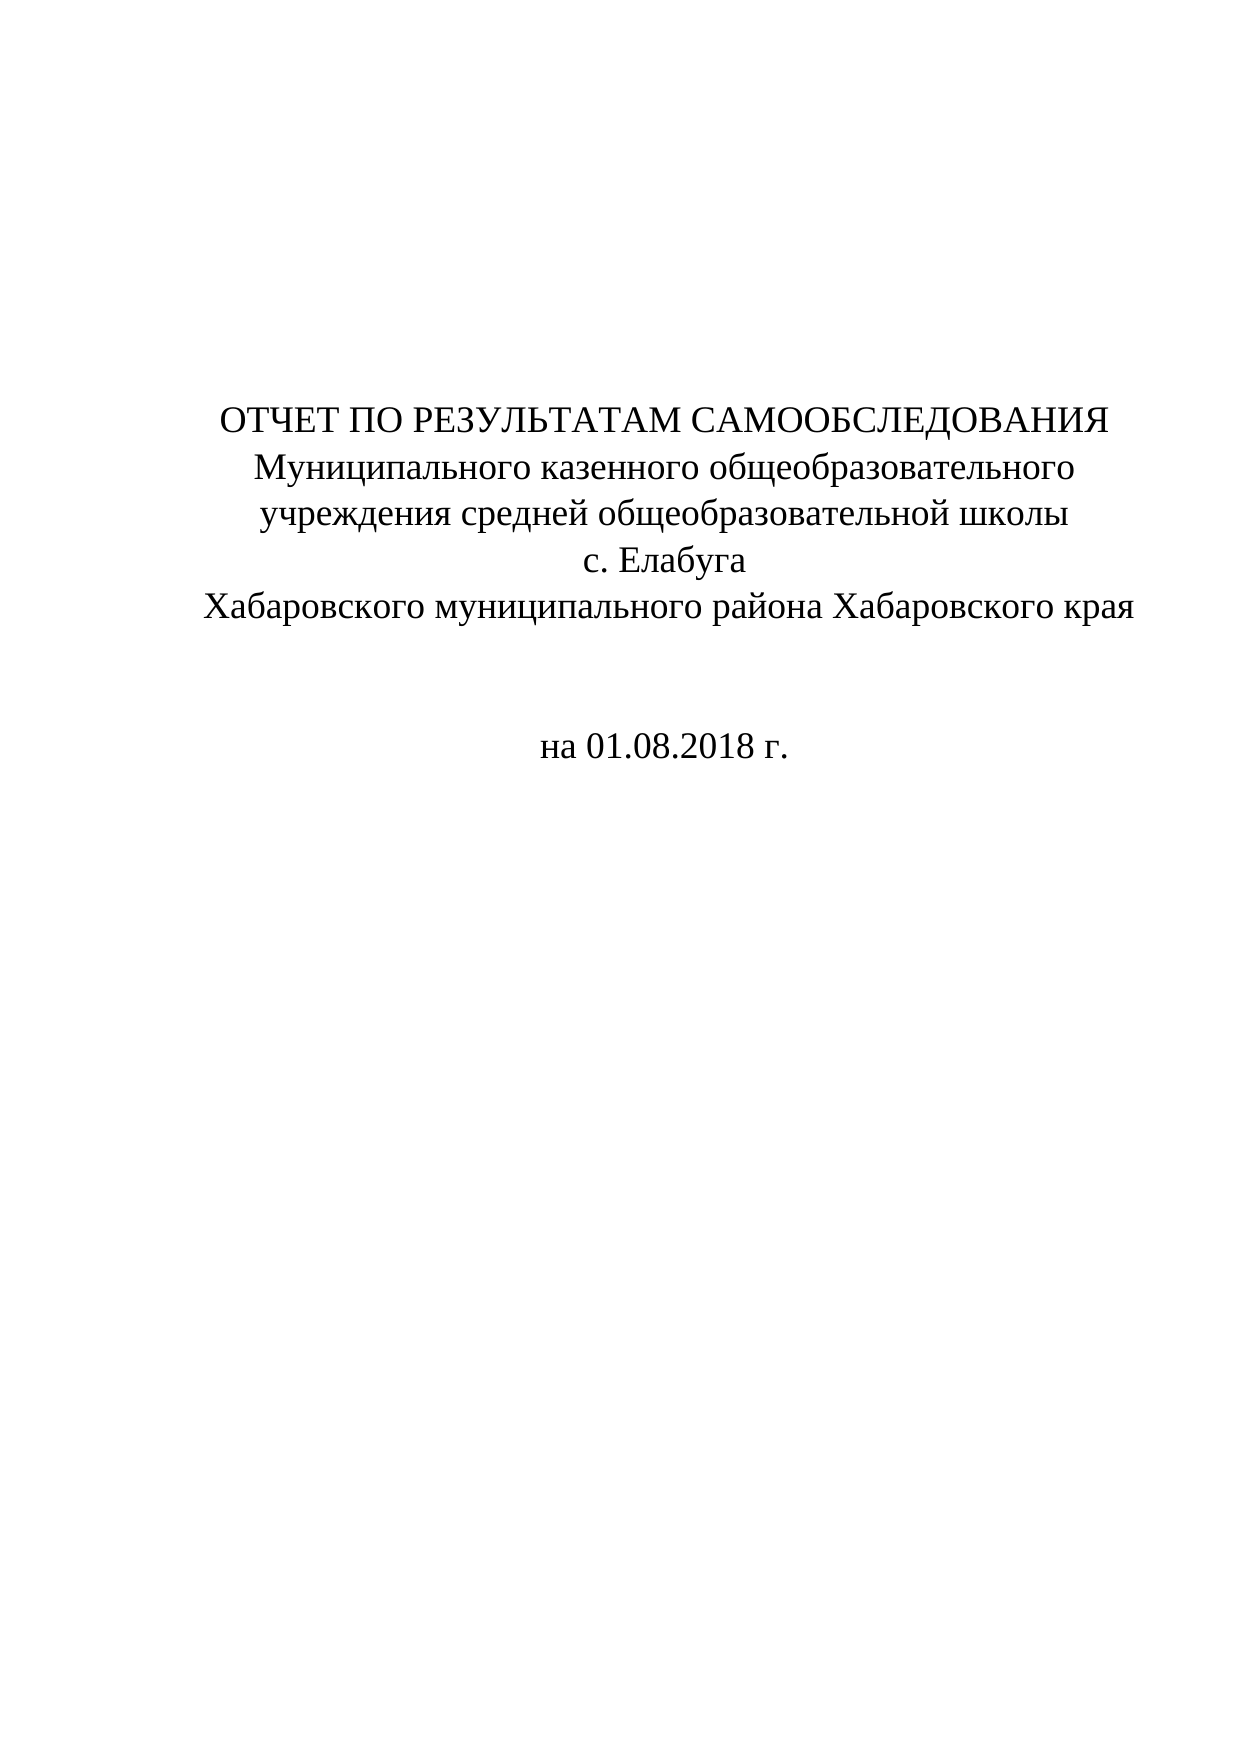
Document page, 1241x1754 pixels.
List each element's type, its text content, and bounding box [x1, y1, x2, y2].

text Муниципального казенного общеобразовательного учреждения средней общеобразовательной школы [177, 444, 1152, 534]
text Хабаровского муниципального района Хабаровского края [177, 584, 1152, 627]
text на 01.08.2018 г. [177, 723, 1152, 767]
text с. Елабуга [177, 537, 1152, 580]
text ОТЧЕТ ПО РЕЗУЛЬТАТАМ САМООБСЛЕДОВАНИЯ [177, 397, 1152, 441]
